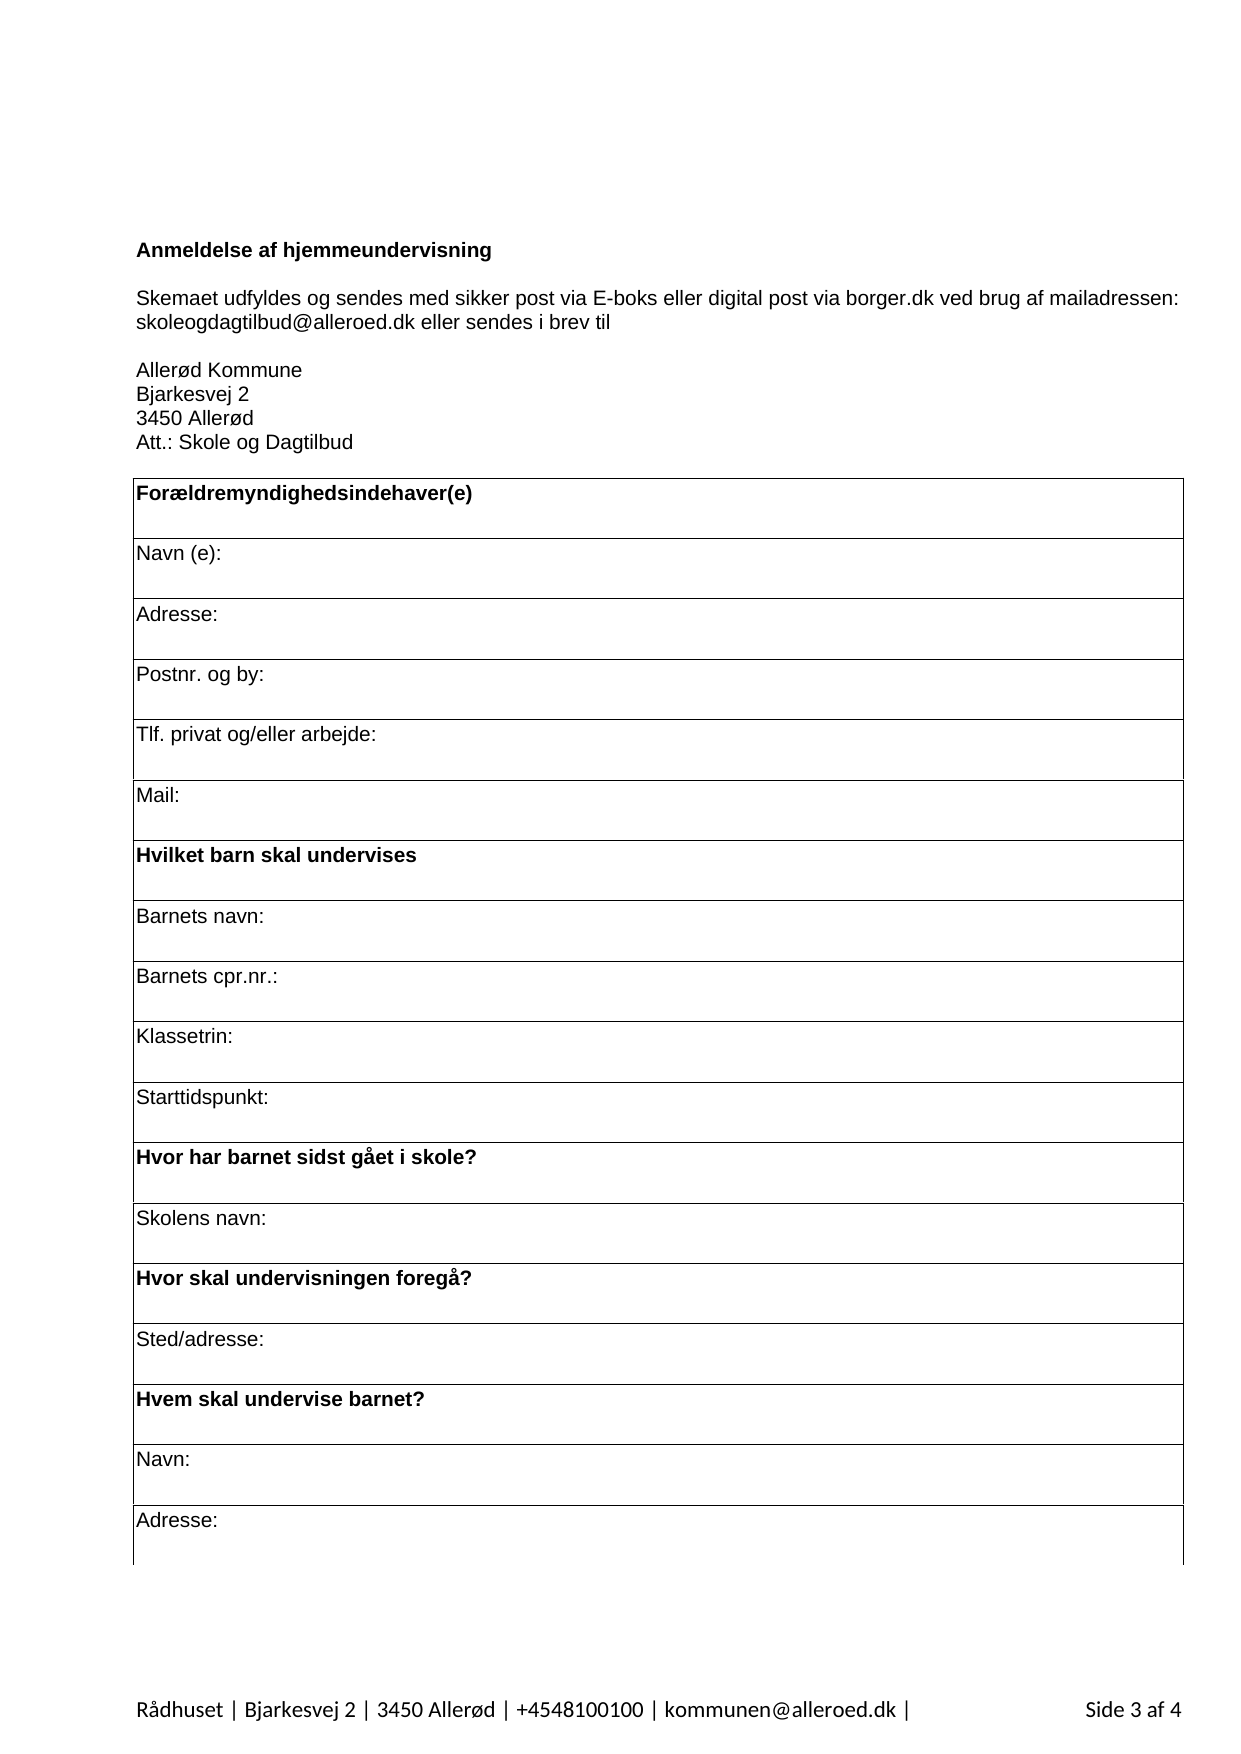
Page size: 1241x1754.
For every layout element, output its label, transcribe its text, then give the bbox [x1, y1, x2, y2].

text Forældremyndighedsindehaver(e) [134, 479, 1183, 538]
text Navn (e): [134, 539, 1183, 598]
text Skolens navn: [134, 1204, 1183, 1263]
text Sted/adresse: [134, 1324, 1183, 1384]
text Navn: [134, 1445, 1183, 1504]
text Klassetrin: [134, 1022, 1183, 1082]
text Adresse: [134, 1506, 1183, 1565]
text Tlf. privat og/eller arbejde: [134, 720, 1183, 779]
text Barnets cpr.nr.: [134, 962, 1183, 1021]
text Anmeldelse af hjemmeundervisning [136, 238, 1181, 262]
text Mail: [134, 781, 1183, 840]
text Skemaet udfyldes og sendes med sikker post via E-boks eller digital post via borger.dk ved brug af mailadressen: skoleogdagtilbud@alleroed.dk eller sendes i brev til [136, 286, 1181, 334]
text Starttidspunkt: [134, 1083, 1183, 1142]
text Hvem skal undervise barnet? [134, 1385, 1183, 1444]
text Adresse: [134, 599, 1183, 659]
text Barnets navn: [134, 901, 1183, 961]
text Hvor har barnet sidst gået i skole? [134, 1143, 1183, 1202]
text Allerød Kommune [136, 358, 1181, 382]
text Postnr. og by: [134, 660, 1183, 719]
text Att.: Skole og Dagtilbud [136, 429, 1181, 453]
text Hvor skal undervisningen foregå? [134, 1264, 1183, 1323]
text Bjarkesvej 2 [136, 382, 1181, 406]
text 3450 Allerød [136, 406, 1181, 429]
text Hvilket barn skal undervises [134, 841, 1183, 900]
